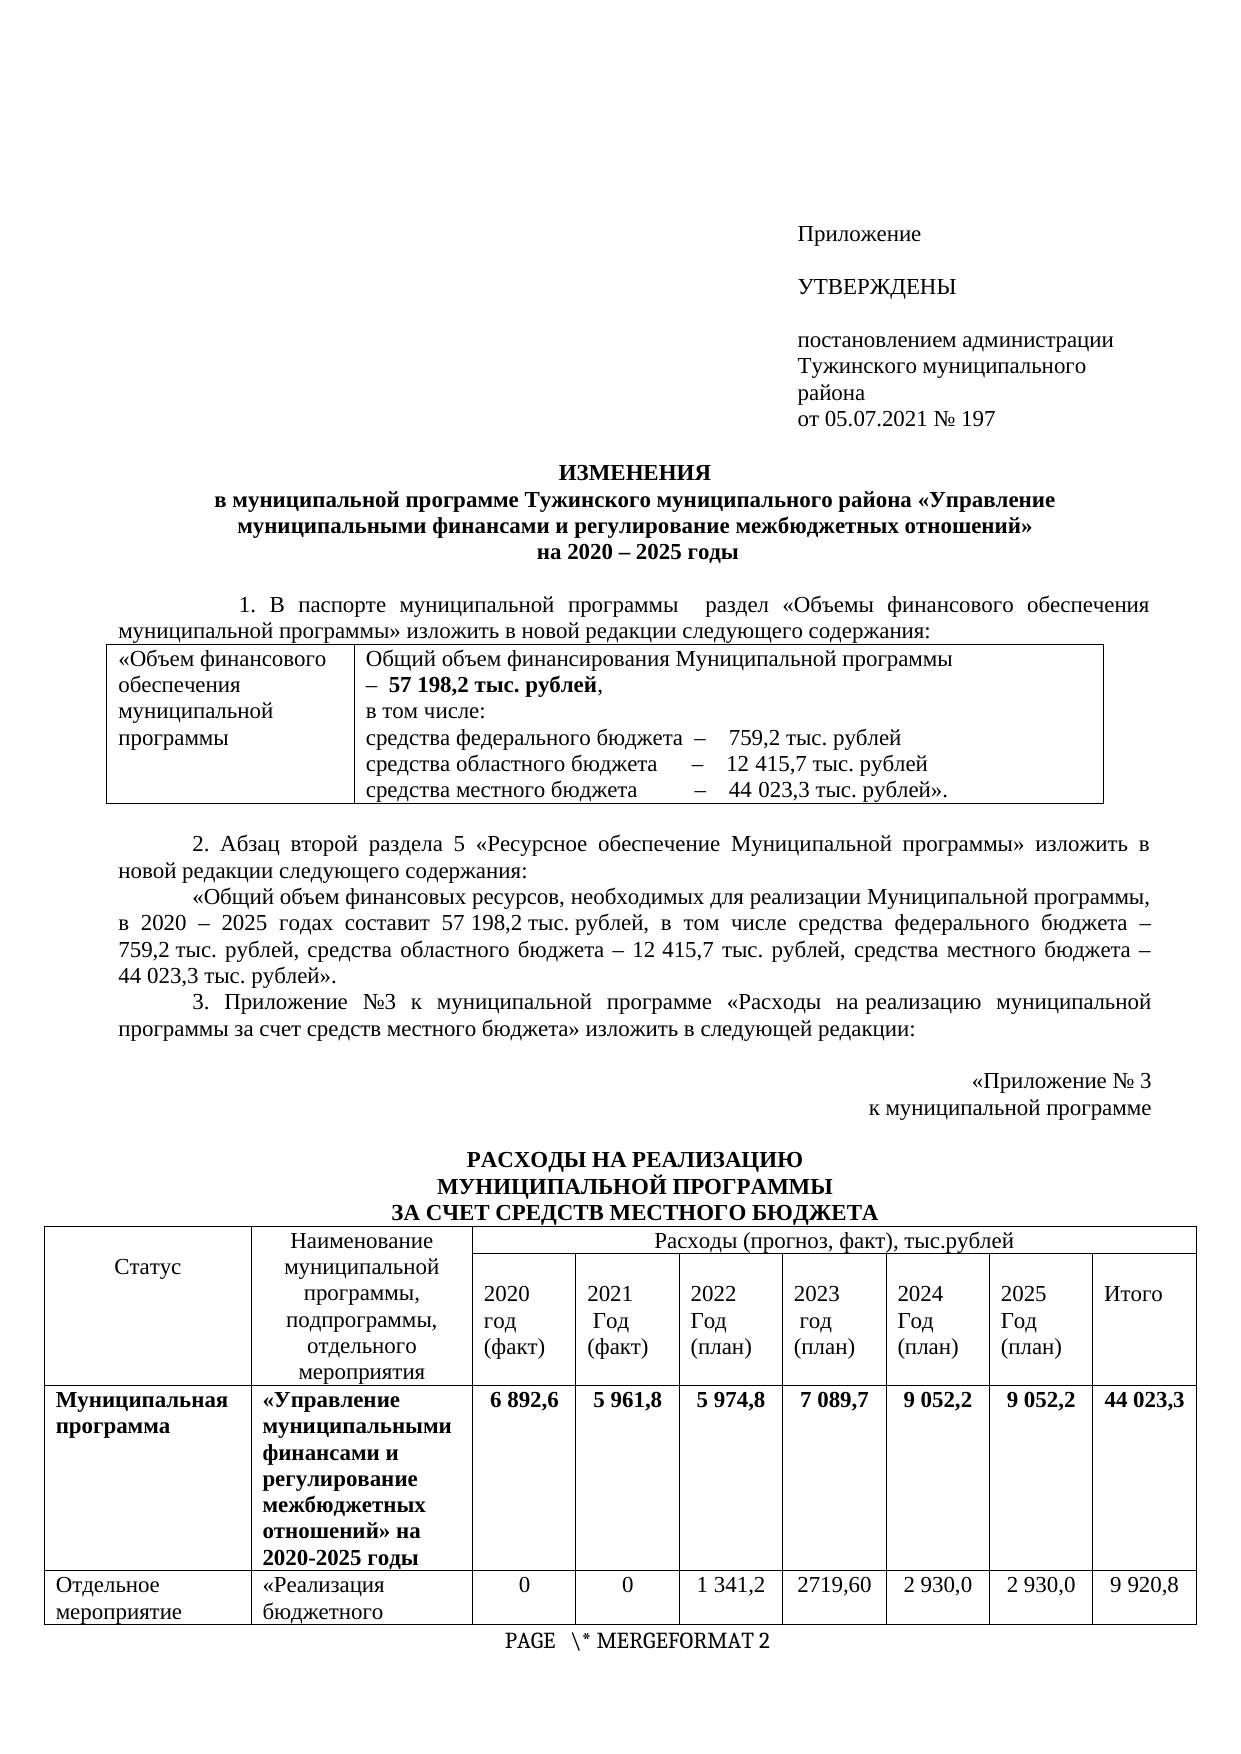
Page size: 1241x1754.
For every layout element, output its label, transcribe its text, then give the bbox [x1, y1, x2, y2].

table_cell 2 930,0 [887, 1571, 989, 1624]
table_cell 2023 год (план) [783, 1254, 886, 1385]
text 2. Абзац второй раздела 5 «Ресурсное обеспечение Муниципальной программы» изложить в новой редакции следующего содержания: [118, 830, 1152, 883]
table_cell 1 341,2 [680, 1571, 782, 1624]
text «Общий объем финансовых ресурсов, необходимых для реализации Муниципальной программы, в 2020 – 2025 годах составит 57 198,2 тыс. рублей, в том числе средства федерального бюджета –759,2 тыс. рублей, средства областного бюджета – 12 415,7 тыс. рублей, средства местного бюджета – 44 023,3 тыс. рублей». [118, 883, 1152, 988]
table_cell 9 052,2 [990, 1386, 1092, 1570]
table_cell 2024 Год (план) [887, 1254, 989, 1385]
table_cell 2 930,0 [990, 1571, 1092, 1624]
text 1. В паспорте муниципальной программы раздел «Объемы финансового обеспечения муниципальной программы» изложить в новой редакции следующего содержания: [118, 591, 1152, 644]
text ИЗМЕНЕНИЯ [118, 459, 1152, 486]
text ЗА СЧЕТ СРЕДСТВ МЕСТНОГО БЮДЖЕТА [118, 1199, 1152, 1226]
table_cell 2020 год (факт) [473, 1254, 575, 1385]
table_cell «Управление муниципальными финансами и регулирование межбюджетных отношений» на 2020-2025 годы [252, 1386, 472, 1570]
text постановлением администрации Тужинского муниципального района [797, 326, 1152, 405]
table_cell 5 961,8 [576, 1386, 679, 1570]
text МУНИЦИПАЛЬНОЙ ПРОГРАММЫ [118, 1173, 1152, 1199]
table_cell 6 892,6 [473, 1386, 575, 1570]
table_cell 5 974,8 [680, 1386, 782, 1570]
table_cell 2021 Год (факт) [576, 1254, 679, 1385]
text 3. Приложение №3 к муниципальной программе «Расходы на реализацию муниципальной программы за счет средств местного бюджета» изложить в следующей редакции: [118, 988, 1152, 1041]
table_cell 7 089,7 [783, 1386, 886, 1570]
table_header Наименование муниципальной программы, подпрограммы, отдельного мероприятия [252, 1227, 472, 1385]
table_cell 0 [576, 1571, 679, 1624]
table_header Расходы (прогноз, факт), тыс.рублей [473, 1227, 1196, 1253]
text Приложение [797, 220, 1152, 247]
table_header «Объем финансового обеспечения муниципальной программы [107, 645, 354, 803]
table_cell 2719,60 [783, 1571, 886, 1624]
table_cell Муниципальная программа [45, 1386, 251, 1570]
text РАСХОДЫ НА РЕАЛИЗАЦИЮ [118, 1147, 1152, 1173]
table_header Общий объем финансирования Муниципальной программы – 57 198,2 тыс. рублей, в том числе: средства федерального бюджета – 759,2 тыс. рублей средства областного бюджета – 12 415,7 тыс. рублей средства местного бюджета – 44 023,3 тыс. рублей». [355, 645, 1103, 803]
table_cell 44 023,3 [1093, 1386, 1196, 1570]
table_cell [252, 1571, 472, 1624]
table_cell 2025 Год (план) [990, 1254, 1092, 1385]
table_cell 0 [473, 1571, 575, 1624]
table_cell Итого [1093, 1254, 1196, 1385]
text УТВЕРЖДЕНЫ [797, 273, 1152, 299]
table_cell 2022 Год (план) [680, 1254, 782, 1385]
text к муниципальной программе [118, 1094, 1152, 1120]
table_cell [45, 1571, 251, 1624]
text «Приложение № 3 [118, 1067, 1152, 1094]
text от 05.07.2021 № 197 [797, 405, 1152, 431]
text на 2020 – 2025 годы [118, 538, 1152, 565]
table_header Статус [45, 1227, 251, 1385]
table_cell 9 920,8 [1093, 1571, 1196, 1624]
text в муниципальной программе Тужинского муниципального района «Управление муниципальными финансами и регулирование межбюджетных отношений» [118, 486, 1152, 538]
table_cell 9 052,2 [887, 1386, 989, 1570]
